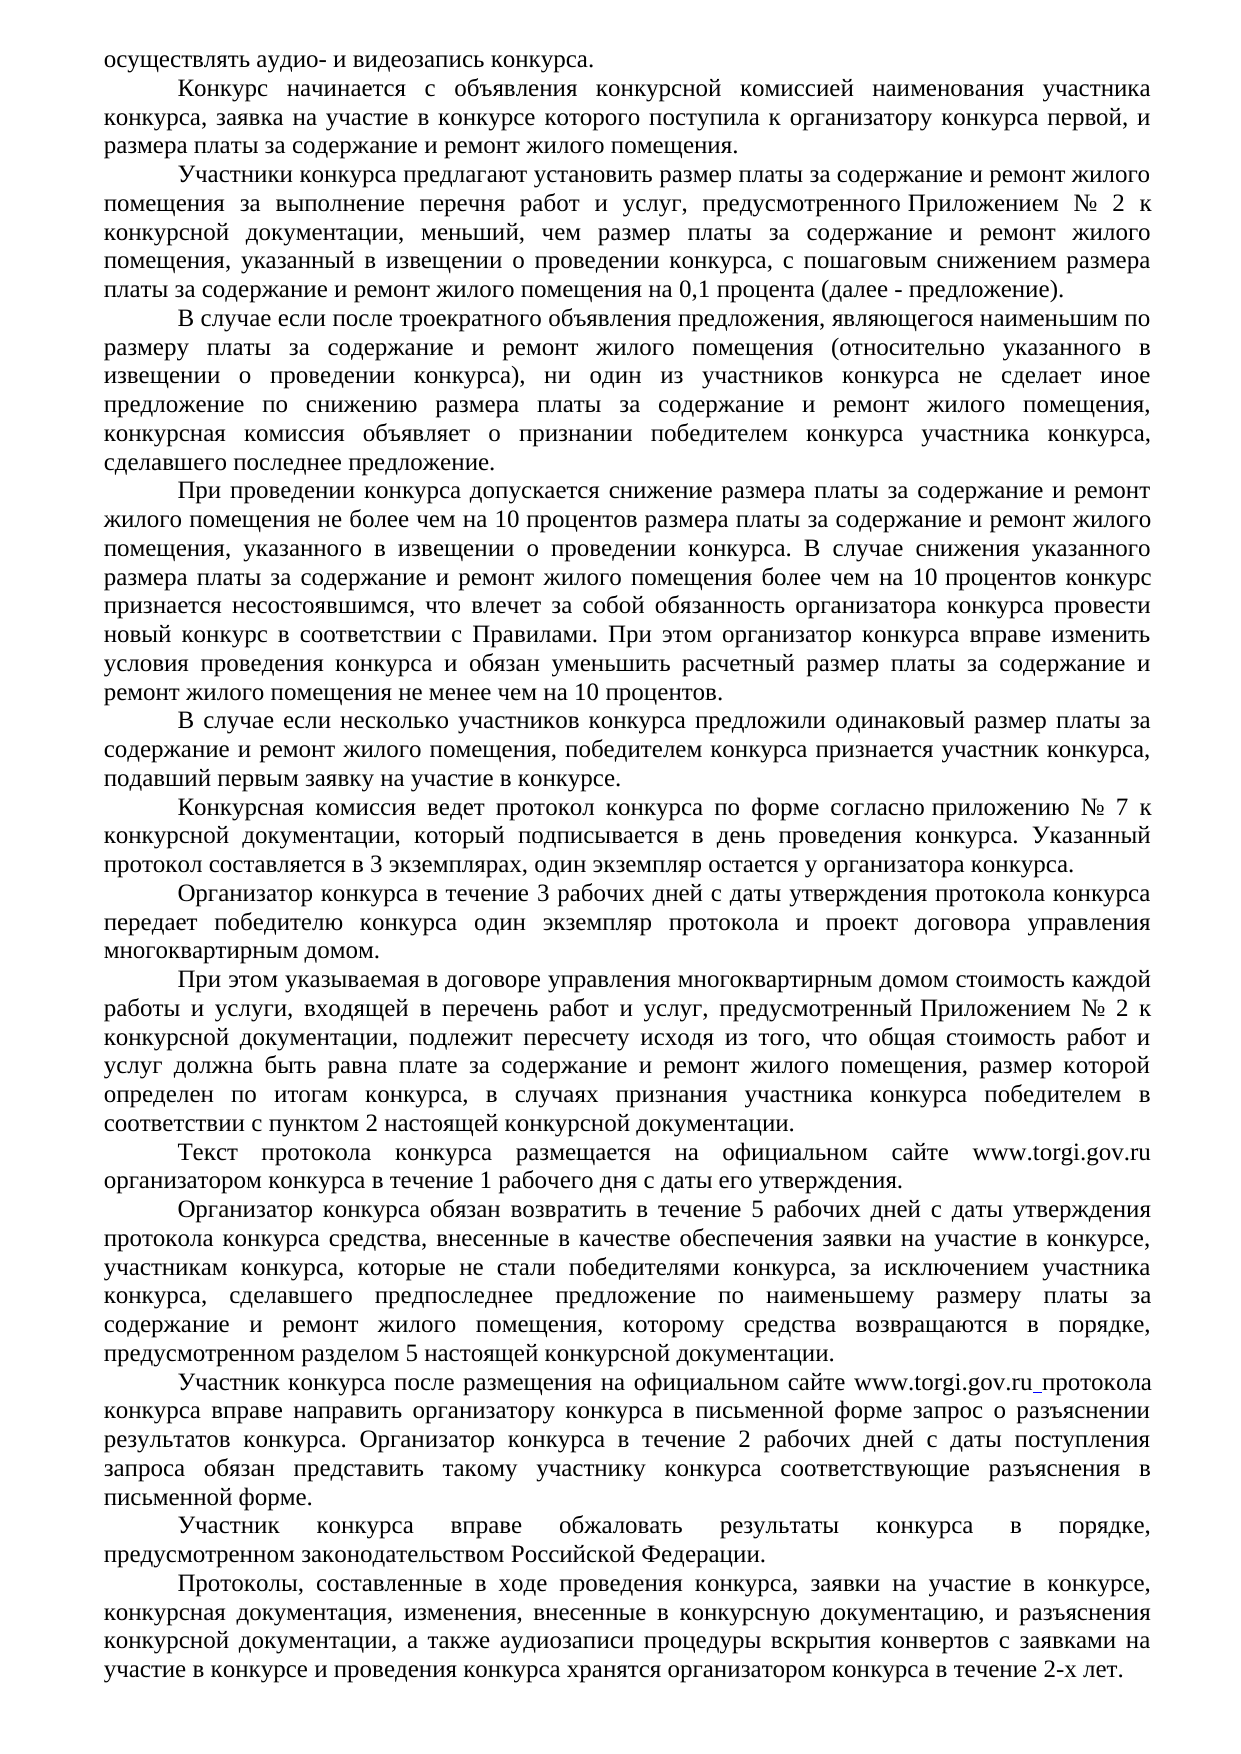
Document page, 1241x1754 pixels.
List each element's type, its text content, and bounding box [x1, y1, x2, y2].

text В случае если несколько участников конкурса предложили одинаковый размер платы за содержание и ремонт жилого помещения, победителем конкурса признается участник конкурса, подавший первым заявку на участие в конкурсе. [103, 706, 1152, 792]
text Участник конкурса вправе обжаловать результаты конкурса в порядке, предусмотренном законодательством Российской Федерации. [103, 1511, 1152, 1568]
text При этом указываемая в договоре управления многоквартирным домом стоимость каждой работы и услуги, входящей в перечень работ и услуг, предусмотренный Приложением № 2 к конкурсной документации, подлежит пересчету исходя из того, что общая стоимость работ и услуг должна быть равна плате за содержание и ремонт жилого помещения, размер которой определен по итогам конкурса, в случаях признания участника конкурса победителем в соответствии с пунктом 2 настоящей конкурсной документации. [103, 964, 1152, 1137]
text При проведении конкурса допускается снижение размера платы за содержание и ремонт жилого помещения не более чем на 10 процентов размера платы за содержание и ремонт жилого помещения, указанного в извещении о проведении конкурса. В случае снижения указанного размера платы за содержание и ремонт жилого помещения более чем на 10 процентов конкурс признается несостоявшимся, что влечет за собой обязанность организатора конкурса провести новый конкурс в соответствии с Правилами. При этом организатор конкурса вправе изменить условия проведения конкурса и обязан уменьшить расчетный размер платы за содержание и ремонт жилого помещения не менее чем на 10 процентов. [103, 476, 1152, 706]
text Участник конкурса после размещения на официальном сайте www.torgi.gov.ru протокола конкурса вправе направить организатору конкурса в письменной форме запрос о разъяснении результатов конкурса. Организатор конкурса в течение 2 рабочих дней с даты поступления запроса обязан представить такому участнику конкурса соответствующие разъяснения в письменной форме. [103, 1367, 1152, 1511]
text Участники конкурса предлагают установить размер платы за содержание и ремонт жилого помещения за выполнение перечня работ и услуг, предусмотренного Приложением № 2 к конкурсной документации, меньший, чем размер платы за содержание и ремонт жилого помещения, указанный в извещении о проведении конкурса, с пошаговым снижением размера платы за содержание и ремонт жилого помещения на 0,1 процента (далее - предложение). [103, 159, 1152, 303]
text Организатор конкурса в течение 3 рабочих дней с даты утверждения протокола конкурса передает победителю конкурса один экземпляр протокола и проект договора управления многоквартирным домом. [103, 878, 1152, 964]
text В случае если после троекратного объявления предложения, являющегося наименьшим по размеру платы за содержание и ремонт жилого помещения (относительно указанного в извещении о проведении конкурса), ни один из участников конкурса не сделает иное предложение по снижению размера платы за содержание и ремонт жилого помещения, конкурсная комиссия объявляет о признании победителем конкурса участника конкурса, сделавшего последнее предложение. [103, 303, 1152, 476]
text Конкурсная комиссия ведет протокол конкурса по форме согласно приложению № 7 к конкурсной документации, который подписывается в день проведения конкурса. Указанный протокол составляется в 3 экземплярах, один экземпляр остается у организатора конкурса. [103, 792, 1152, 878]
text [103, 44, 1152, 73]
text Организатор конкурса обязан возвратить в течение 5 рабочих дней с даты утверждения протокола конкурса средства, внесенные в качестве обеспечения заявки на участие в конкурсе, участникам конкурса, которые не стали победителями конкурса, за исключением участника конкурса, сделавшего предпоследнее предложение по наименьшему размеру платы за содержание и ремонт жилого помещения, которому средства возвращаются в порядке, предусмотренном разделом 5 настоящей конкурсной документации. [103, 1194, 1152, 1367]
text Протоколы, составленные в ходе проведения конкурса, заявки на участие в конкурсе, конкурсная документация, изменения, внесенные в конкурсную документацию, и разъяснения конкурсной документации, а также аудиозаписи процедуры вскрытия конвертов с заявками на участие в конкурсе и проведения конкурса хранятся организатором конкурса в течение 2-х лет. [103, 1568, 1152, 1683]
text Текст протокола конкурса размещается на официальном сайте www.torgi.gov.ru организатором конкурса в течение 1 рабочего дня с даты его утверждения. [103, 1137, 1152, 1194]
text Конкурс начинается с объявления конкурсной комиссией наименования участника конкурса, заявка на участие в конкурсе которого поступила к организатору конкурса первой, и размера платы за содержание и ремонт жилого помещения. [103, 73, 1152, 159]
